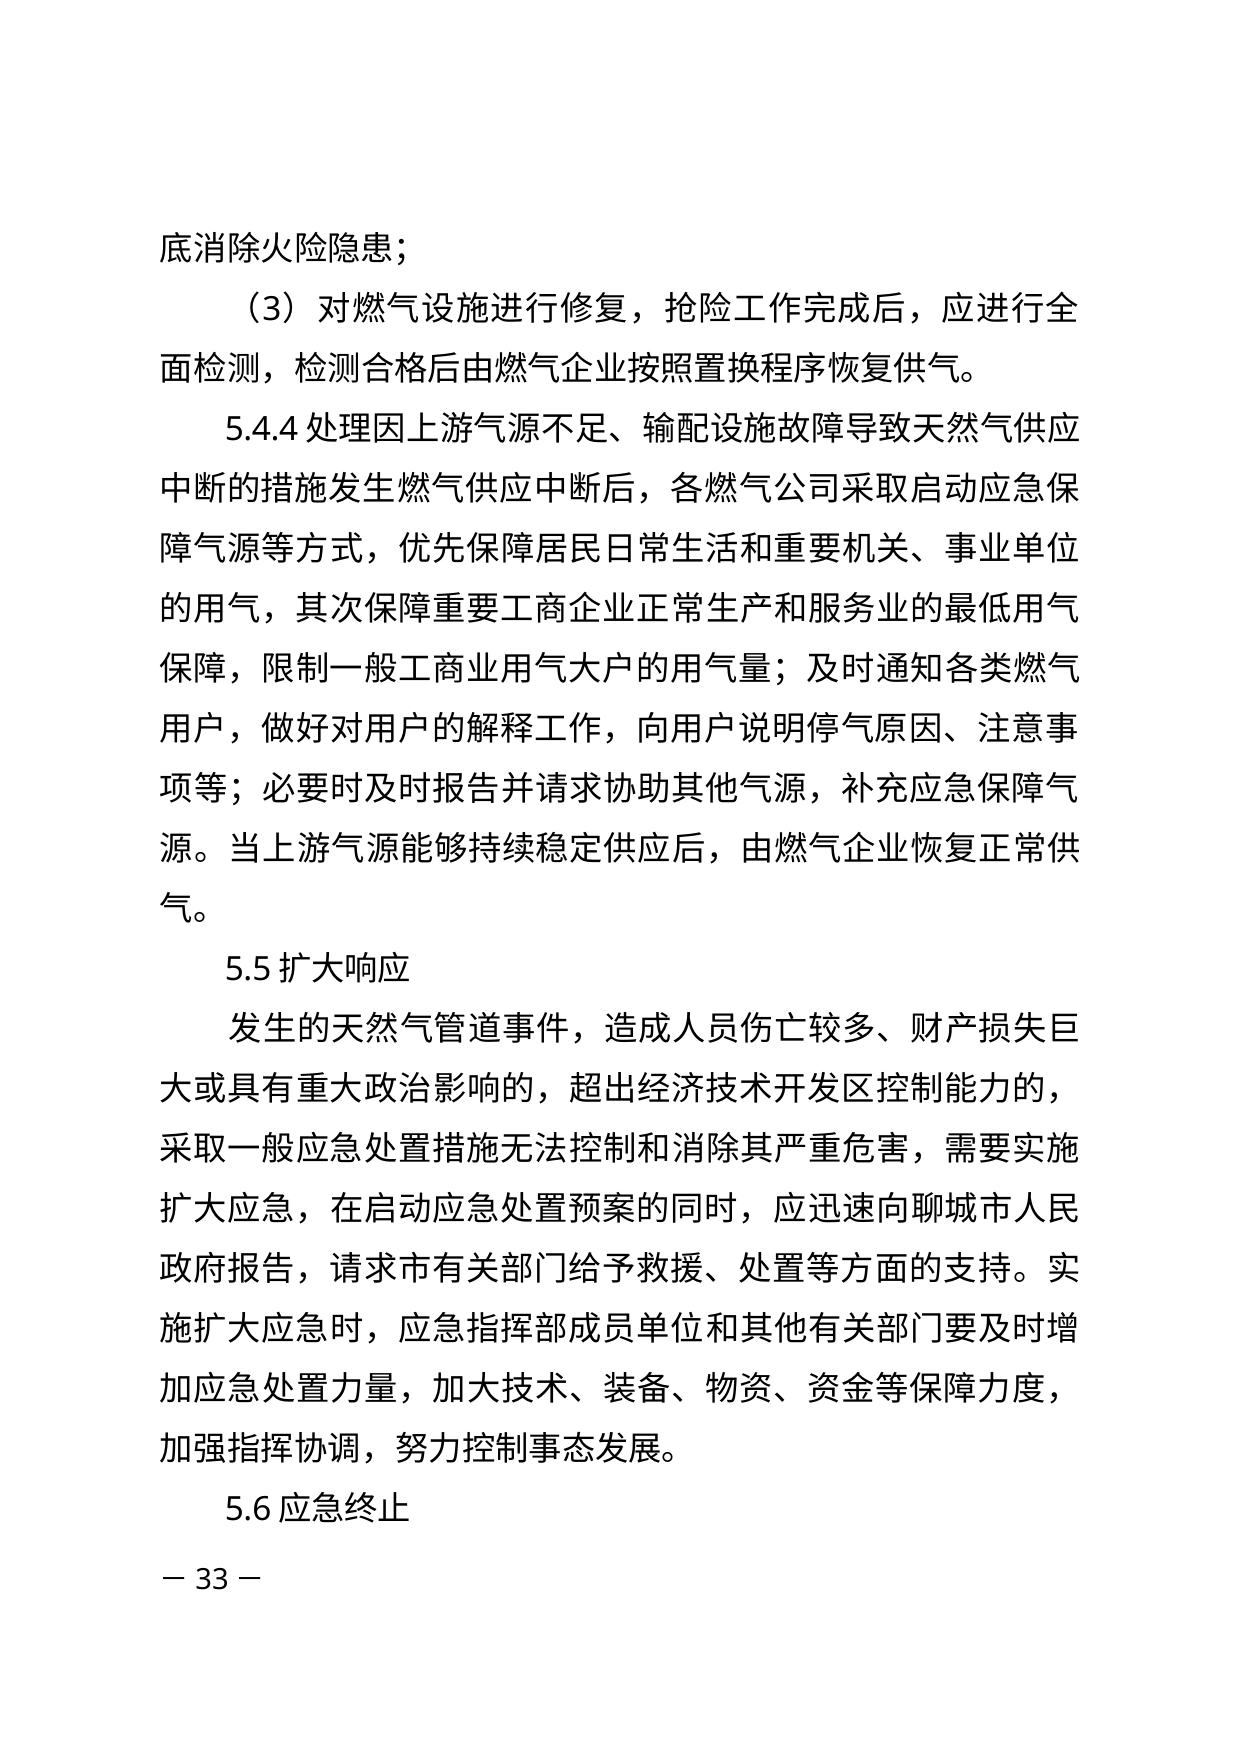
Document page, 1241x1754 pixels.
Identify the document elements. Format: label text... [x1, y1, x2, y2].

text 5.6应急终止 [159, 1473, 1081, 1533]
text 发生的天然气管道事件，造成人员伤亡较多、财产损失巨大或具有重大政治影响的，超出经济技术开发区控制能力的，采取一般应急处置措施无法控制和消除其严重危害，需要实施扩大应急，在启动应急处置预案的同时，应迅速向聊城市人民政府报告，请求市有关部门给予救援、处置等方面的支持。实施扩大应急时，应急指挥部成员单位和其他有关部门要及时增加应急处置力量，加大技术、装备、物资、资金等保障力度，加强指挥协调，努力控制事态发展。 [159, 993, 1081, 1473]
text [159, 213, 1081, 273]
text 5.4.4处理因上游气源不足、输配设施故障导致天然气供应中断的措施发生燃气供应中断后，各燃气公司采取启动应急保障气源等方式，优先保障居民日常生活和重要机关、事业单位的用气，其次保障重要工商企业正常生产和服务业的最低用气保障，限制一般工商业用气大户的用气量；及时通知各类燃气用户，做好对用户的解释工作，向用户说明停气原因、注意事项等；必要时及时报告并请求协助其他气源，补充应急保障气源。当上游气源能够持续稳定供应后，由燃气企业恢复正常供气。 [159, 393, 1081, 933]
text （3）对燃气设施进行修复，抢险工作完成后，应进行全面检测，检测合格后由燃气企业按照置换程序恢复供气。 [159, 273, 1081, 393]
text 5.5扩大响应 [159, 933, 1081, 993]
